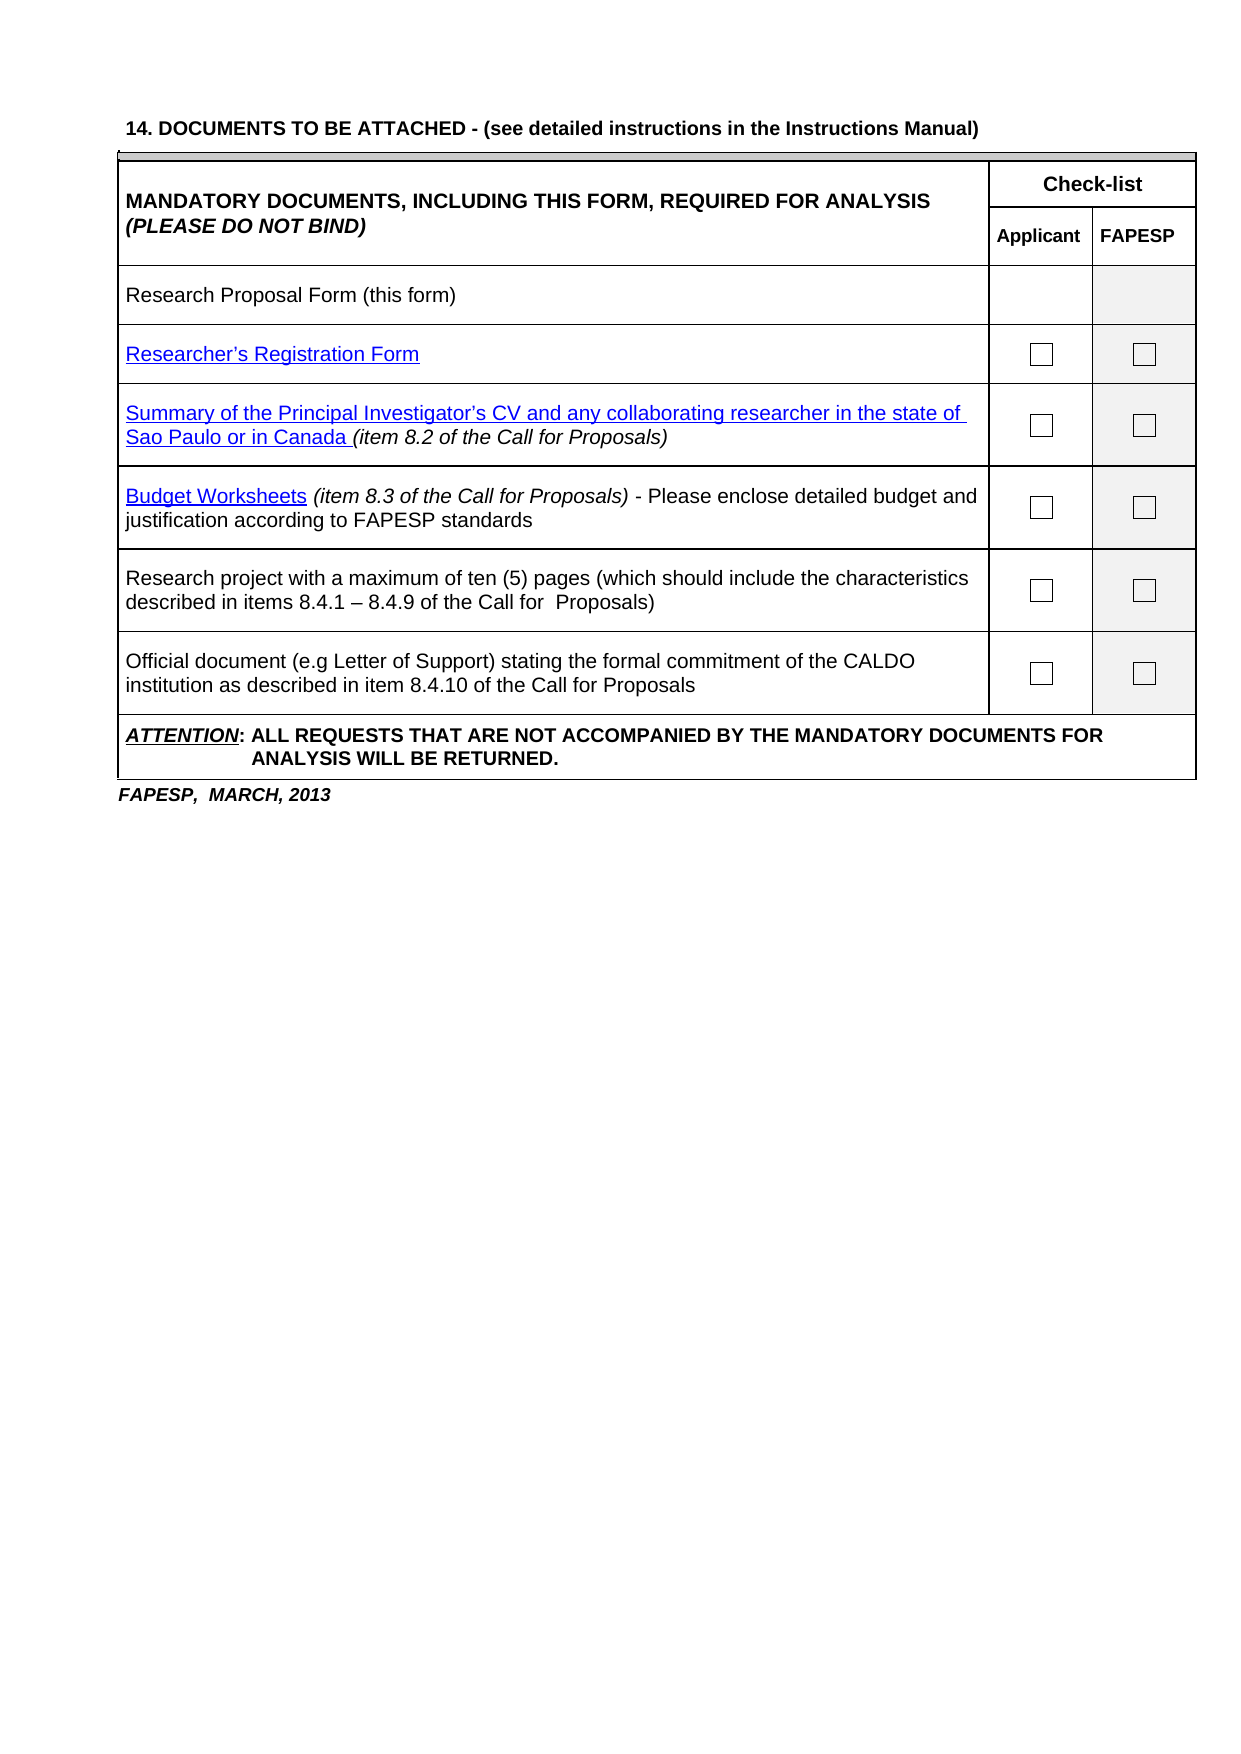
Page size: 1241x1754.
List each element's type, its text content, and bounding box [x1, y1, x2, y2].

table_cell ATTENTION: ALL REQUESTS THAT ARE NOT ACCOMPANIED BY THE MANDATORY DOCUMENTS FOR ANALYSIS WILL BE RETURNED. [119, 715, 1195, 778]
text FAPESP, MARCH, 2013 [118, 780, 1166, 807]
table_cell Applicant [990, 208, 1092, 264]
table_cell Check-list [990, 162, 1195, 206]
table_cell MANDATORY DOCUMENTS, INCLUDING THIS FORM, REQUIRED FOR ANALYSIS (PLEASE DO NOT BIND) [119, 162, 988, 264]
table_cell [1093, 325, 1195, 383]
table_cell Budget Worksheets (item 8.3 of the Call for Proposals) - Please enclose detailed budget and justification according to FAPESP standards [119, 467, 988, 548]
table_cell Summary of the Principal Investigator’s CV and any collaborating researcher in the state of Sao Paulo or in Canada (item 8.2 of the Call for Proposals) [119, 384, 988, 465]
table_cell [990, 325, 1092, 383]
table_cell Research project with a maximum of ten (5) pages (which should include the characteristics described in items 8.4.1 – 8.4.9 of the Call for Proposals) [119, 550, 988, 631]
table_cell Research Proposal Form (this form) [119, 266, 988, 323]
table_header 14. DOCUMENTS TO BE ATTACHED - (see detailed instructions in the Instructions Manual) [118, 104, 1196, 152]
table_cell [1093, 550, 1195, 631]
table_cell [990, 550, 1092, 631]
table_cell Official document (e.g Letter of Support) stating the formal commitment of the CALDO institution as described in item 8.4.10 of the Call for Proposals [119, 632, 988, 713]
table_cell [990, 266, 1092, 323]
table_cell [1093, 467, 1195, 548]
table_cell [990, 632, 1092, 713]
table_cell [1093, 384, 1195, 465]
table_cell [990, 384, 1092, 465]
table_cell [1093, 632, 1195, 713]
table_cell [990, 467, 1092, 548]
table_cell Researcher’s Registration Form [119, 325, 988, 383]
table_cell [118, 153, 1195, 160]
table_cell [1093, 266, 1195, 323]
table_cell FAPESP [1093, 208, 1195, 264]
